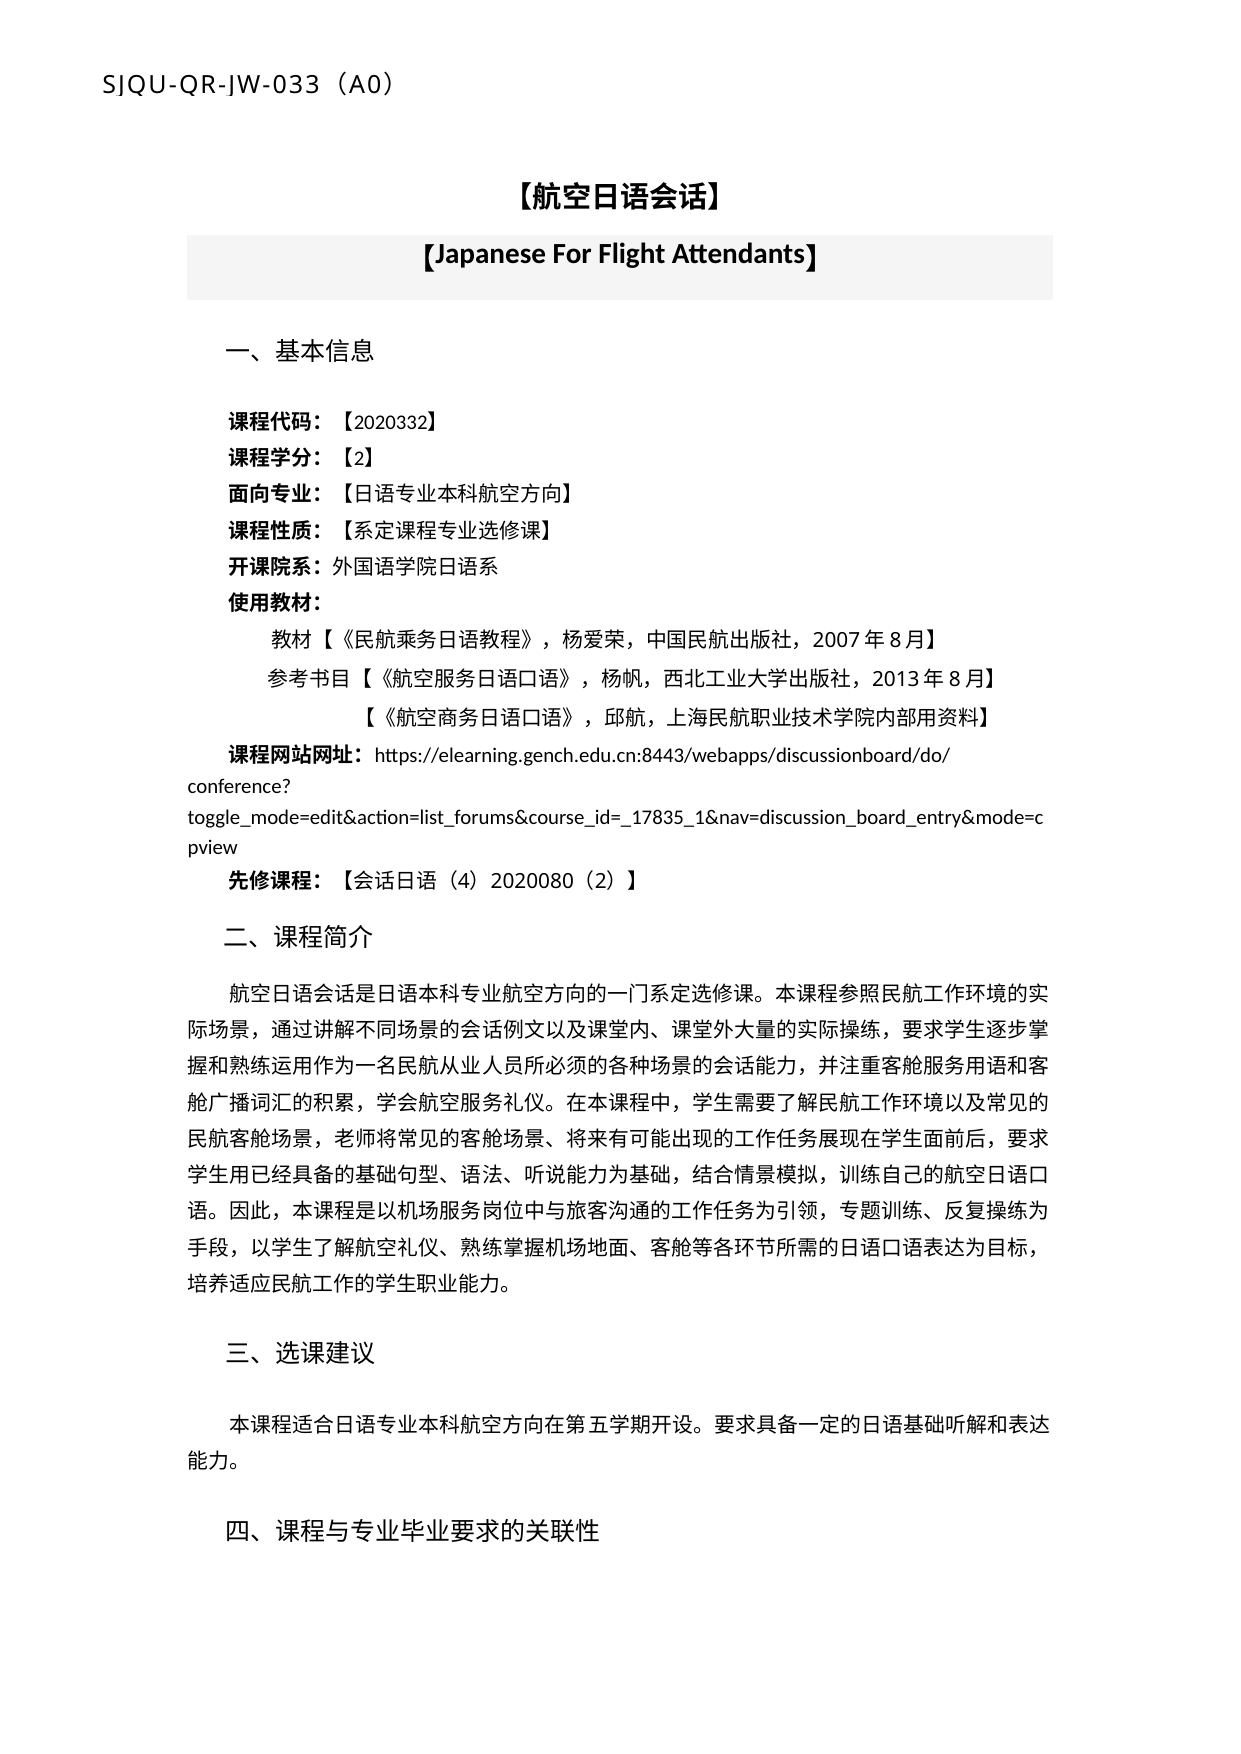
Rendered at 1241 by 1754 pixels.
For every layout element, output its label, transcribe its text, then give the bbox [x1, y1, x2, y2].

text 一、基本信息 [187, 317, 1053, 382]
text 【航空日语会话】 [187, 162, 1053, 227]
text 开课院系：外国语学院日语系 [187, 550, 1053, 580]
list 课程与专业毕业要求的关联性 [187, 1497, 1053, 1562]
text 面向专业：【日语专业本科航空方向】 [187, 478, 1053, 508]
text 课程代码：【2020332】 [187, 405, 1053, 435]
text 使用教材： [187, 586, 1053, 617]
text 课程性质：【系定课程专业选修课】 [187, 514, 1053, 544]
text 先修课程：【会话日语（4）2020080（2）】 [187, 865, 1053, 895]
text 【Japanese For Flight Attendants】 [187, 235, 1053, 300]
text 课程网站网址：https://elearning.gench.edu.cn:8443/webapps/discussionboard/do/conference?toggle_mode=edit&action=list_forums&course_id=_17835_1&nav=discussion_board_entry&mode=cpview [187, 738, 1053, 860]
text 课程学分：【2】 [187, 441, 1053, 472]
text 参考书目【《航空服务日语口语》，杨帆，西北工业大学出版社，2013年8月】 [187, 661, 1053, 694]
text 【《航空商务日语口语》，邱航，上海民航职业技术学院内部用资料】 [187, 700, 1053, 732]
text 教材【《民航乘务日语教程》，杨爱荣，中国民航出版社，2007年8月】 [187, 623, 1053, 655]
text 航空日语会话是日语本科专业航空方向的一门系定选修课。本课程参照民航工作环境的实际场景，通过讲解不同场景的会话例文以及课堂内、课堂外大量的实际操练，要求学生逐步掌握和熟练运用作为一名民航从业人员所必须的各种场景的会话能力，并注重客舱服务用语和客舱广播词汇的积累，学会航空服务礼仪。在本课程中，学生需要了解民航工作环境以及常见的民航客舱场景，老师将常见的客舱场景、将来有可能出现的工作任务展现在学生面前后，要求学生用已经具备的基础句型、语法、听说能力为基础，结合情景模拟，训练自己的航空日语口语。因此，本课程是以机场服务岗位中与旅客沟通的工作任务为引领，专题训练、反复操练为手段，以学生了解航空礼仪、熟练掌握机场地面、客舱等各环节所需的日语口语表达为目标，培养适应民航工作的学生职业能力。 [187, 977, 1053, 1297]
text 本课程适合日语专业本科航空方向在第五学期开设。要求具备一定的日语基础听解和表达能力。 [187, 1408, 1053, 1474]
text 二、课程简介 [187, 917, 1053, 953]
text 三、选课建议 [187, 1319, 1053, 1384]
